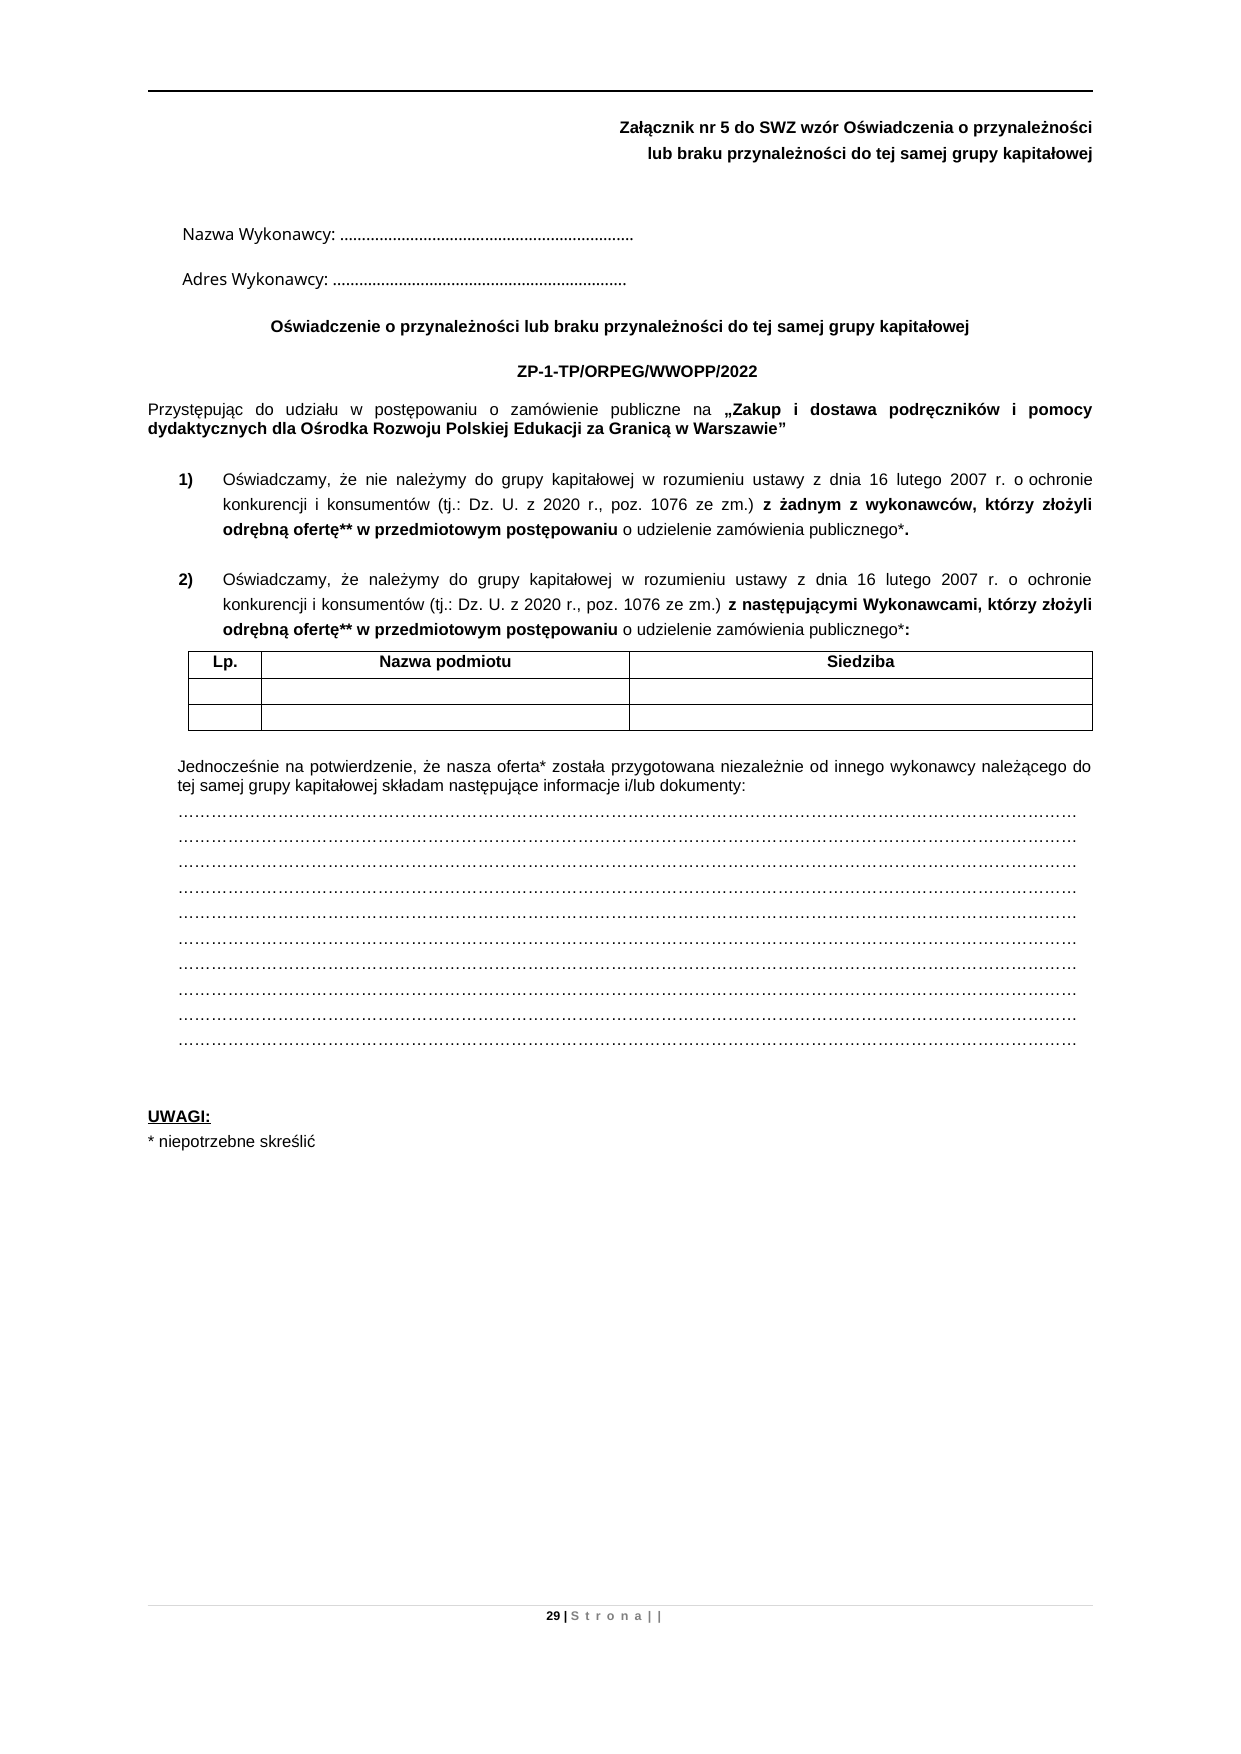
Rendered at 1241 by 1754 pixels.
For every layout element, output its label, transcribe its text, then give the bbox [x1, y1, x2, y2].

list Oświadczamy, że należymy do grupy kapitałowej w rozumieniu ustawy z dnia 16 lutego 2007 r. o ochronie konkurencji i konsumentów (tj.: Dz. U. z 2020 r., poz. 1076 ze zm.) z następującymi Wykonawcami, którzy złożyli odrębną ofertę** w przedmiotowym postępowaniu o udzielenie zamówienia publicznego*: [178, 570, 1093, 639]
table_header Lp. [189, 652, 261, 677]
text ……………………………………………………………………………………………………………………………………………… [177, 827, 1093, 846]
text ……………………………………………………………………………………………………………………………………………… [177, 903, 1093, 922]
text ……………………………………………………………………………………………………………………………………………… [177, 979, 1093, 998]
text ……………………………………………………………………………………………………………………………………………… [177, 954, 1093, 973]
text * niepotrzebne skreślić [148, 1132, 1093, 1151]
text ……………………………………………………………………………………………………………………………………………… [177, 801, 1093, 821]
table_header Nazwa podmiotu [262, 652, 629, 677]
text Jednocześnie na potwierdzenie, że nasza oferta* została przygotowana niezależnie od innego wykonawcy należącego do tej samej grupy kapitałowej składam następujące informacje i/lub dokumenty: [177, 757, 1093, 795]
text UWAGI: [148, 1106, 1093, 1126]
table_cell [262, 705, 629, 730]
text Oświadczenie o przynależności lub braku przynależności do tej samej grupy kapitałowej [148, 264, 1093, 336]
text ……………………………………………………………………………………………………………………………………………… [177, 1030, 1093, 1049]
table_cell [630, 705, 1092, 730]
text ……………………………………………………………………………………………………………………………………………… [177, 878, 1093, 897]
table_cell [189, 679, 261, 704]
table_header Siedziba [630, 652, 1092, 677]
text Załącznik nr 5 do SWZ wzór Oświadczenia o przynależności [148, 118, 1093, 137]
table_cell [262, 679, 629, 704]
table_cell [630, 679, 1092, 704]
list Oświadczamy, że nie należymy do grupy kapitałowej w rozumieniu ustawy z dnia 16 lutego 2007 r. o ochronie konkurencji i konsumentów (tj.: Dz. U. z 2020 r., poz. 1076 ze zm.) z żadnym z wykonawców, którzy złożyli odrębną ofertę** w przedmiotowym postępowaniu o udzielenie zamówienia publicznego*. [178, 470, 1093, 539]
text ……………………………………………………………………………………………………………………………………………… [177, 852, 1093, 871]
text Przystępując do udziału w postępowaniu o zamówienie publiczne na „Zakup i dostawa podręczników i pomocy dydaktycznych dla Ośrodka Rozwoju Polskiej Edukacji za Granicą w Warszawie” [148, 400, 1093, 438]
text ……………………………………………………………………………………………………………………………………………… [177, 1005, 1093, 1024]
text ZP-1-TP/ORPEG/WWOPP/2022 [443, 362, 1093, 381]
text ……………………………………………………………………………………………………………………………………………… [177, 928, 1093, 948]
table_cell [189, 705, 261, 730]
text lub braku przynależności do tej samej grupy kapitałowej [148, 143, 1093, 163]
